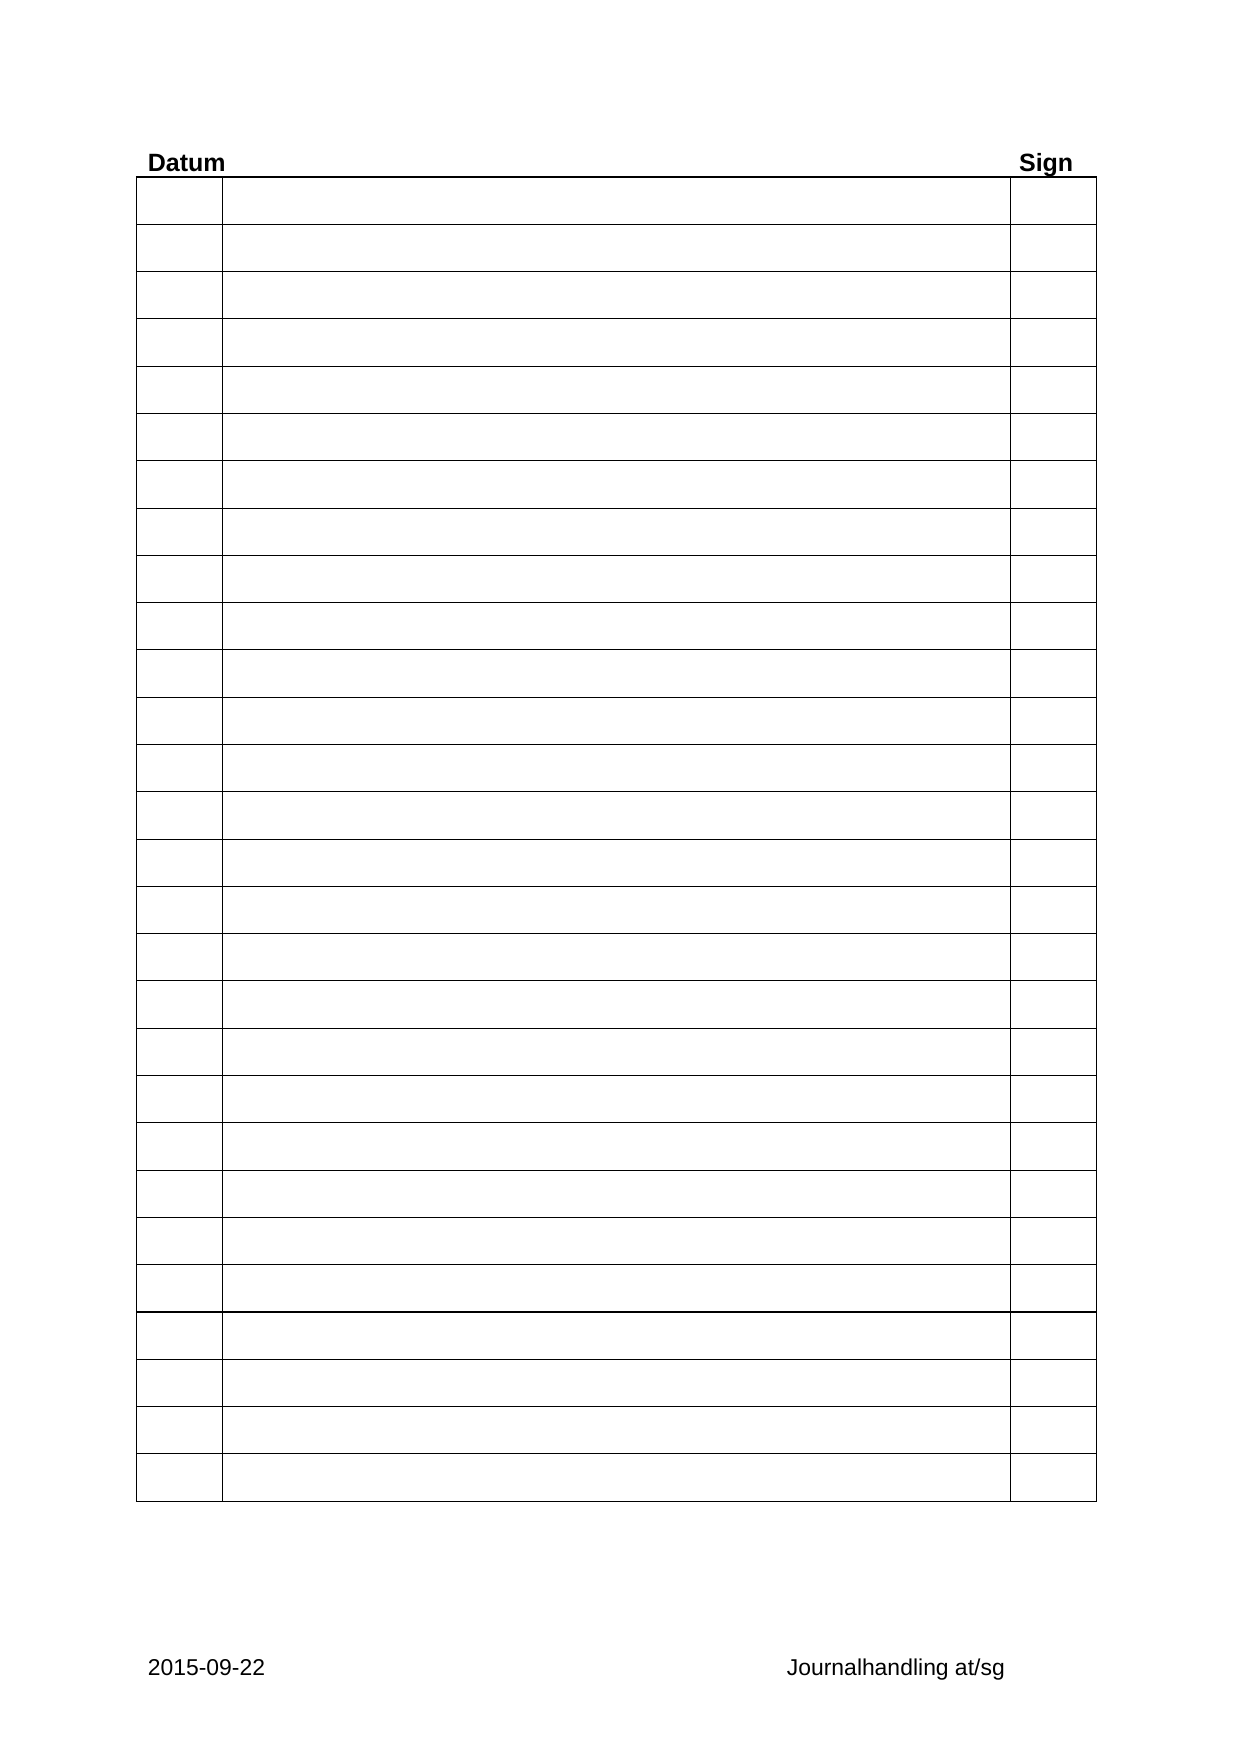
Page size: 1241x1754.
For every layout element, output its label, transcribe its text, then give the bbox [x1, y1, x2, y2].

table_cell [223, 1360, 1010, 1406]
table_cell [137, 650, 222, 697]
table_cell [223, 556, 1010, 602]
table_cell [223, 1407, 1010, 1453]
table_cell [223, 225, 1010, 271]
table_cell [1011, 272, 1096, 318]
table_cell [137, 603, 222, 649]
table_cell [223, 367, 1010, 413]
table_cell [137, 272, 222, 318]
table_cell [223, 650, 1010, 697]
table_cell [223, 1454, 1010, 1501]
table_cell [137, 1360, 222, 1406]
table_cell [1011, 745, 1096, 791]
table_cell [1011, 1313, 1096, 1359]
table_cell [1011, 556, 1096, 602]
table_cell [1011, 1265, 1096, 1311]
table_cell [137, 745, 222, 791]
table_cell [223, 1265, 1010, 1311]
table_cell [1011, 603, 1096, 649]
table_cell [137, 556, 222, 602]
table_cell [1011, 1123, 1096, 1169]
table_cell [223, 1029, 1010, 1075]
table_cell [1011, 1218, 1096, 1264]
table_cell [1011, 792, 1096, 838]
table_cell [223, 509, 1010, 555]
table_cell [137, 887, 222, 933]
table_cell [1011, 225, 1096, 271]
table_header [1011, 178, 1096, 224]
table_cell [137, 1313, 222, 1359]
table_cell [223, 1123, 1010, 1169]
table_cell [1011, 414, 1096, 460]
table_cell [1011, 1407, 1096, 1453]
table_cell [1011, 981, 1096, 1028]
table_cell [137, 1218, 222, 1264]
table_cell [223, 981, 1010, 1028]
table_cell [1011, 1076, 1096, 1122]
table_cell [223, 319, 1010, 366]
table_cell [137, 934, 222, 980]
table_cell [223, 603, 1010, 649]
table_cell [1011, 1171, 1096, 1217]
table_header [137, 178, 222, 224]
table_cell [137, 1265, 222, 1311]
table_cell [137, 792, 222, 838]
table_cell [1011, 1360, 1096, 1406]
table_cell [1011, 367, 1096, 413]
table_cell [223, 1218, 1010, 1264]
table_cell [223, 887, 1010, 933]
table_cell [1011, 934, 1096, 980]
table_cell [223, 698, 1010, 744]
table_cell [137, 981, 222, 1028]
table_cell [223, 745, 1010, 791]
table_cell [1011, 1454, 1096, 1501]
table_cell [137, 1171, 222, 1217]
table_cell [223, 272, 1010, 318]
table_cell [137, 698, 222, 744]
table_cell [223, 1313, 1010, 1359]
table_cell [1011, 1029, 1096, 1075]
text Datum Sign [148, 148, 1093, 176]
table_header [223, 178, 1010, 224]
table_cell [1011, 509, 1096, 555]
table_cell [137, 414, 222, 460]
table_cell [223, 1171, 1010, 1217]
table_cell [137, 1407, 222, 1453]
table_cell [223, 1076, 1010, 1122]
table_cell [137, 1123, 222, 1169]
table_cell [1011, 887, 1096, 933]
table_cell [137, 225, 222, 271]
table_cell [1011, 650, 1096, 697]
table_cell [223, 792, 1010, 838]
table_cell [137, 840, 222, 886]
table_cell [1011, 840, 1096, 886]
table_cell [1011, 319, 1096, 366]
table_cell [1011, 698, 1096, 744]
table_cell [137, 1454, 222, 1501]
table_cell [137, 319, 222, 366]
table_cell [223, 934, 1010, 980]
table_cell [137, 1076, 222, 1122]
table_cell [137, 509, 222, 555]
table_cell [223, 414, 1010, 460]
table_cell [1011, 461, 1096, 507]
table_cell [137, 367, 222, 413]
table_cell [223, 461, 1010, 507]
table_cell [223, 840, 1010, 886]
table_cell [137, 461, 222, 507]
table_cell [137, 1029, 222, 1075]
